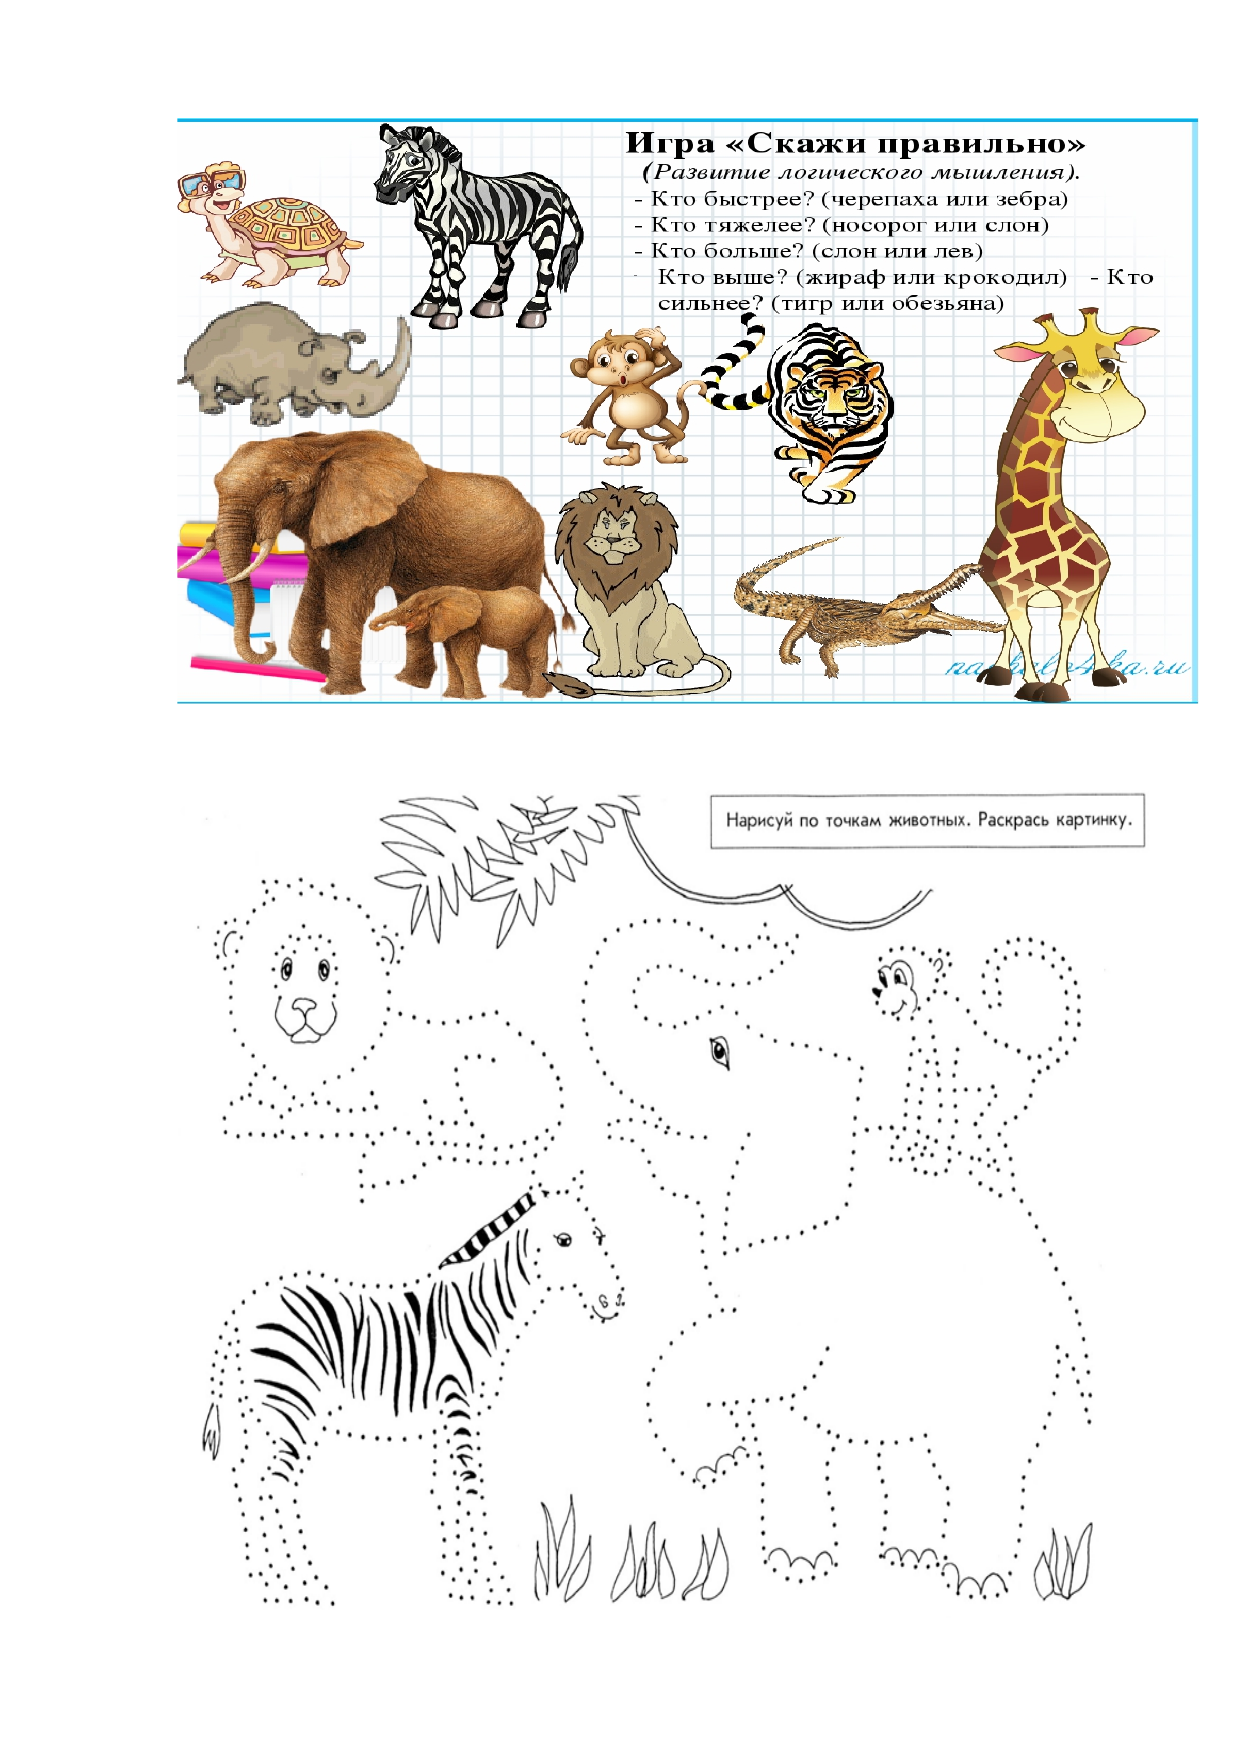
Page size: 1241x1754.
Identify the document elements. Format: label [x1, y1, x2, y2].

picture [177, 118, 1199, 704]
picture [177, 782, 1152, 1618]
